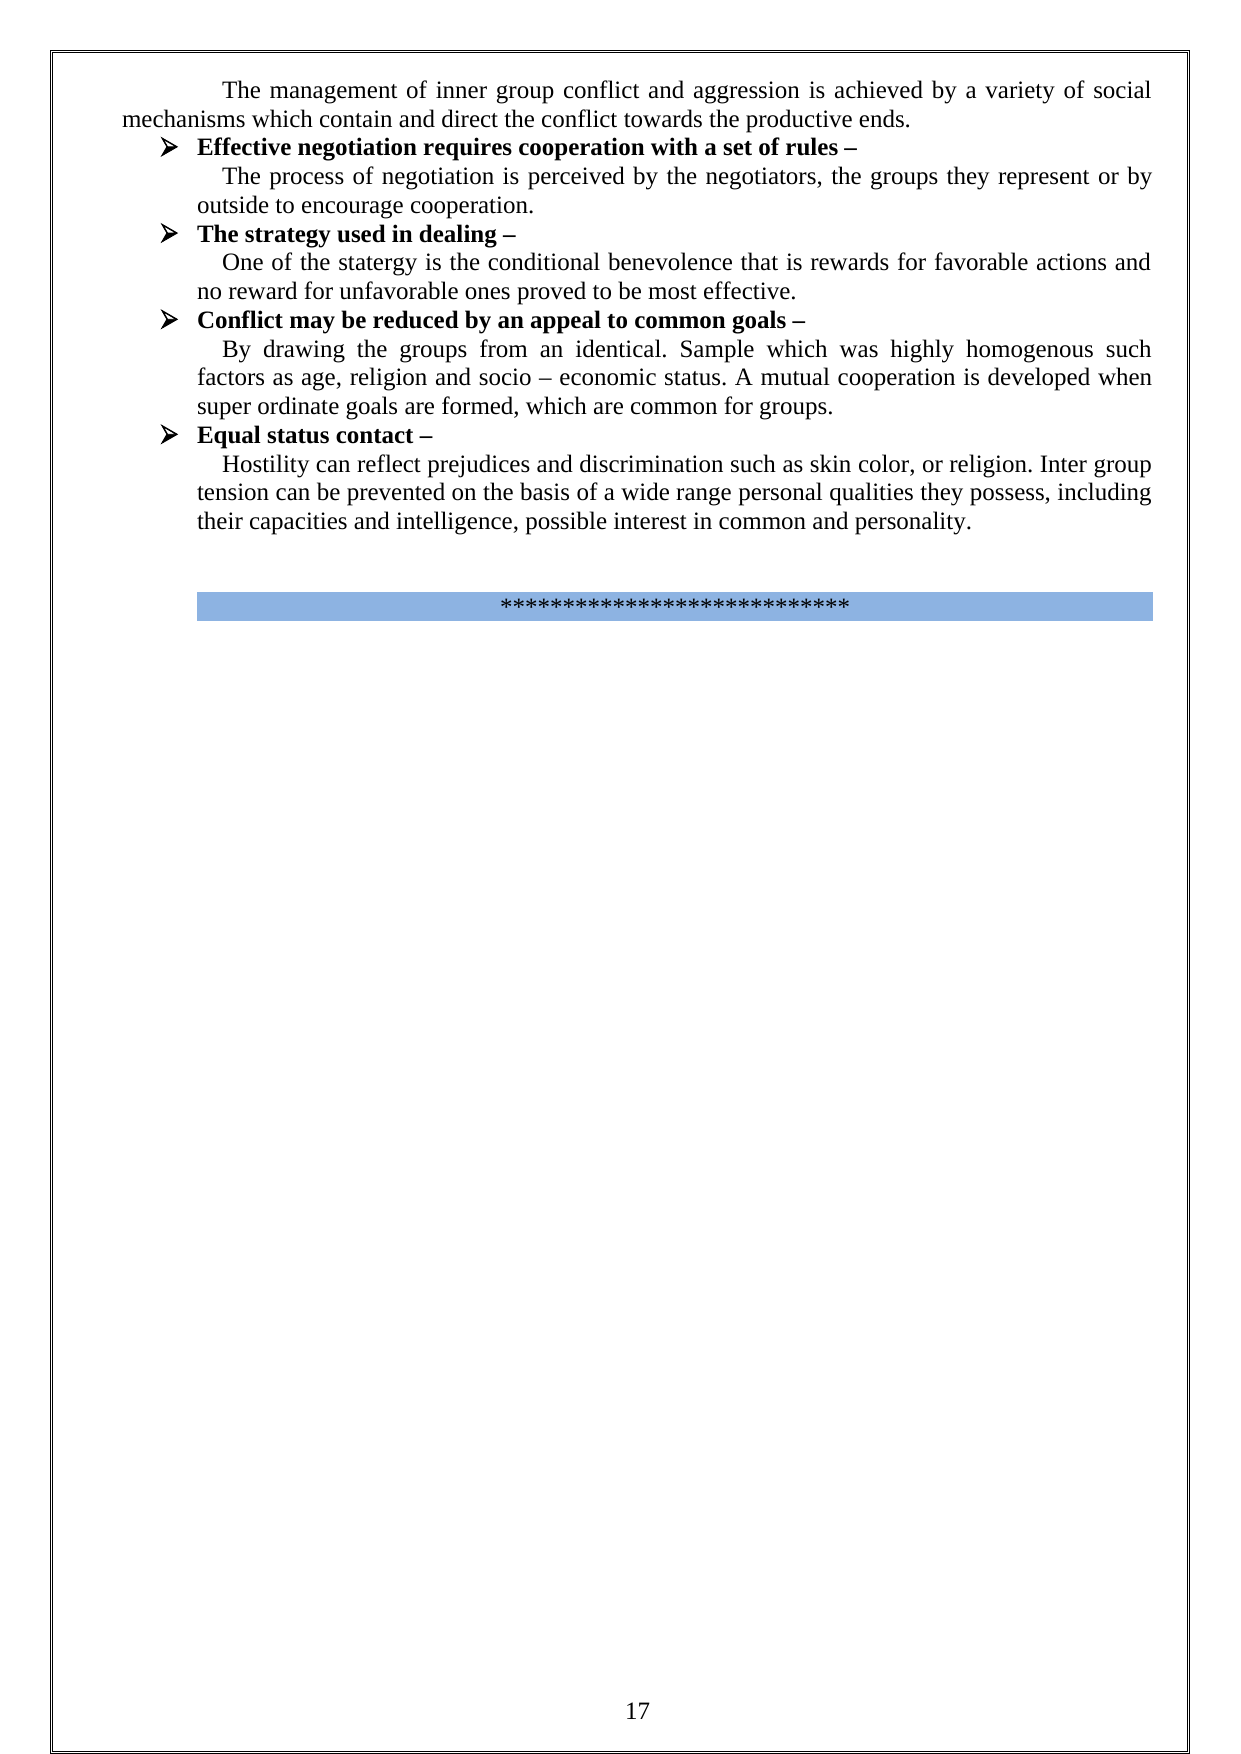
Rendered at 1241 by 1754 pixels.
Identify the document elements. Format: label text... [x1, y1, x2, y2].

text The management of inner group conflict and aggression is achieved by a variety of social mechanisms which contain and direct the conflict towards the productive ends. [122, 75, 1153, 132]
list Hostility can reflect prejudices and discrimination such as skin color, or religion. Inter group tension can be prevented on the basis of a wide range personal qualities they possess, including their capacities and intelligence, possible interest in common and personality. [197, 449, 1153, 535]
list Conflict may be reduced by an appeal to common goals – [159, 305, 1153, 334]
list The strategy used in dealing – [159, 219, 1153, 247]
list Equal status contact – [159, 420, 1153, 449]
list **************************** [197, 592, 1153, 621]
list One of the statergy is the conditional benevolence that is rewards for favorable actions and no reward for unfavorable ones proved to be most effective. [197, 247, 1153, 305]
list The process of negotiation is perceived by the negotiators, the groups they represent or by outside to encourage cooperation. [197, 161, 1153, 219]
list Effective negotiation requires cooperation with a set of rules – [159, 132, 1153, 161]
list By drawing the groups from an identical. Sample which was highly homogenous such factors as age, religion and socio – economic status. A mutual cooperation is developed when super ordinate goals are formed, which are common for groups. [197, 334, 1153, 420]
